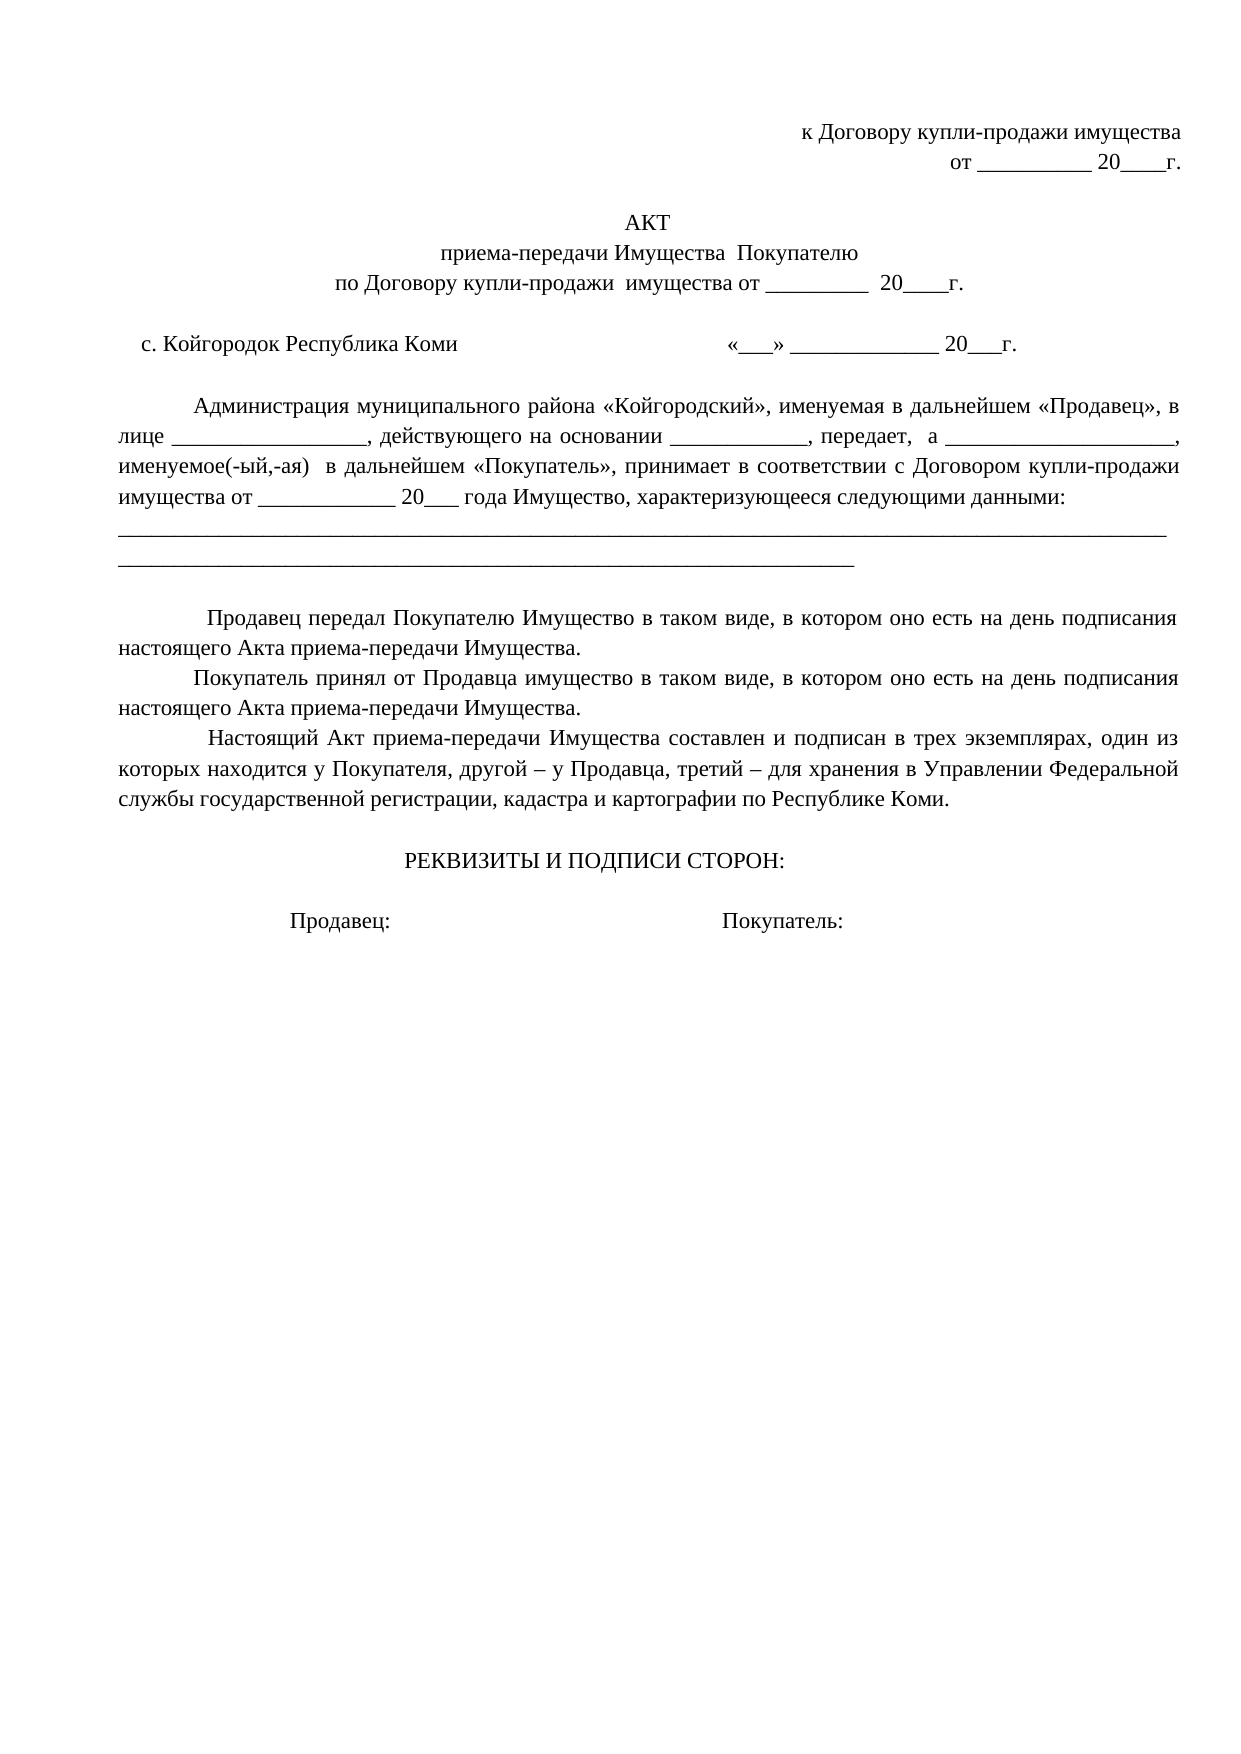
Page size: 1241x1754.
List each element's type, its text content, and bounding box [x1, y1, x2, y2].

text Продавец передал Покупателю Имущество в таком виде, в котором оно есть на день подписания настоящего Акта приема-передачи Имущества. [118, 603, 1181, 660]
text Продавец: Покупатель: [118, 908, 1181, 934]
text Администрация муниципального района «Койгородский», именуемая в дальнейшем «Продавец», в лице _________________, действующего на основании ____________, передает, а ____________________, именуемое(-ый,-ая) в дальнейшем «Покупатель», принимает в соответствии с Договором купли-продажи имущества от ____________ 20___ года Имущество, характеризующееся следующими данными: [118, 392, 1181, 509]
text ________________________________________________________________________________________________________________________________________________________________ [118, 513, 1176, 569]
text по Договору купли-продажи имущества от _________ 20____г. [118, 269, 1181, 296]
text к Договору купли-продажи имущества [118, 118, 1181, 144]
text РЕКВИЗИТЫ И ПОДПИСИ СТОРОН: [141, 847, 1176, 873]
text Покупатель принял от Продавца имущество в таком виде, в котором оно есть на день подписания настоящего Акта приема-передачи Имущества. [118, 664, 1181, 721]
text от __________ 20____г. [118, 148, 1181, 175]
text с. Койгородок Республика Коми «___» _____________ 20___г. [118, 330, 1176, 356]
text АКТ [118, 209, 1176, 235]
text Настоящий Акт приема-передачи Имущества составлен и подписан в трех экземплярах, один из которых находится у Покупателя, другой – у Продавца, третий – для хранения в Управлении Федеральной службы государственной регистрации, кадастра и картографии по Республике Коми. [118, 724, 1181, 811]
text приема-передачи Имущества Покупателю [118, 239, 1181, 265]
